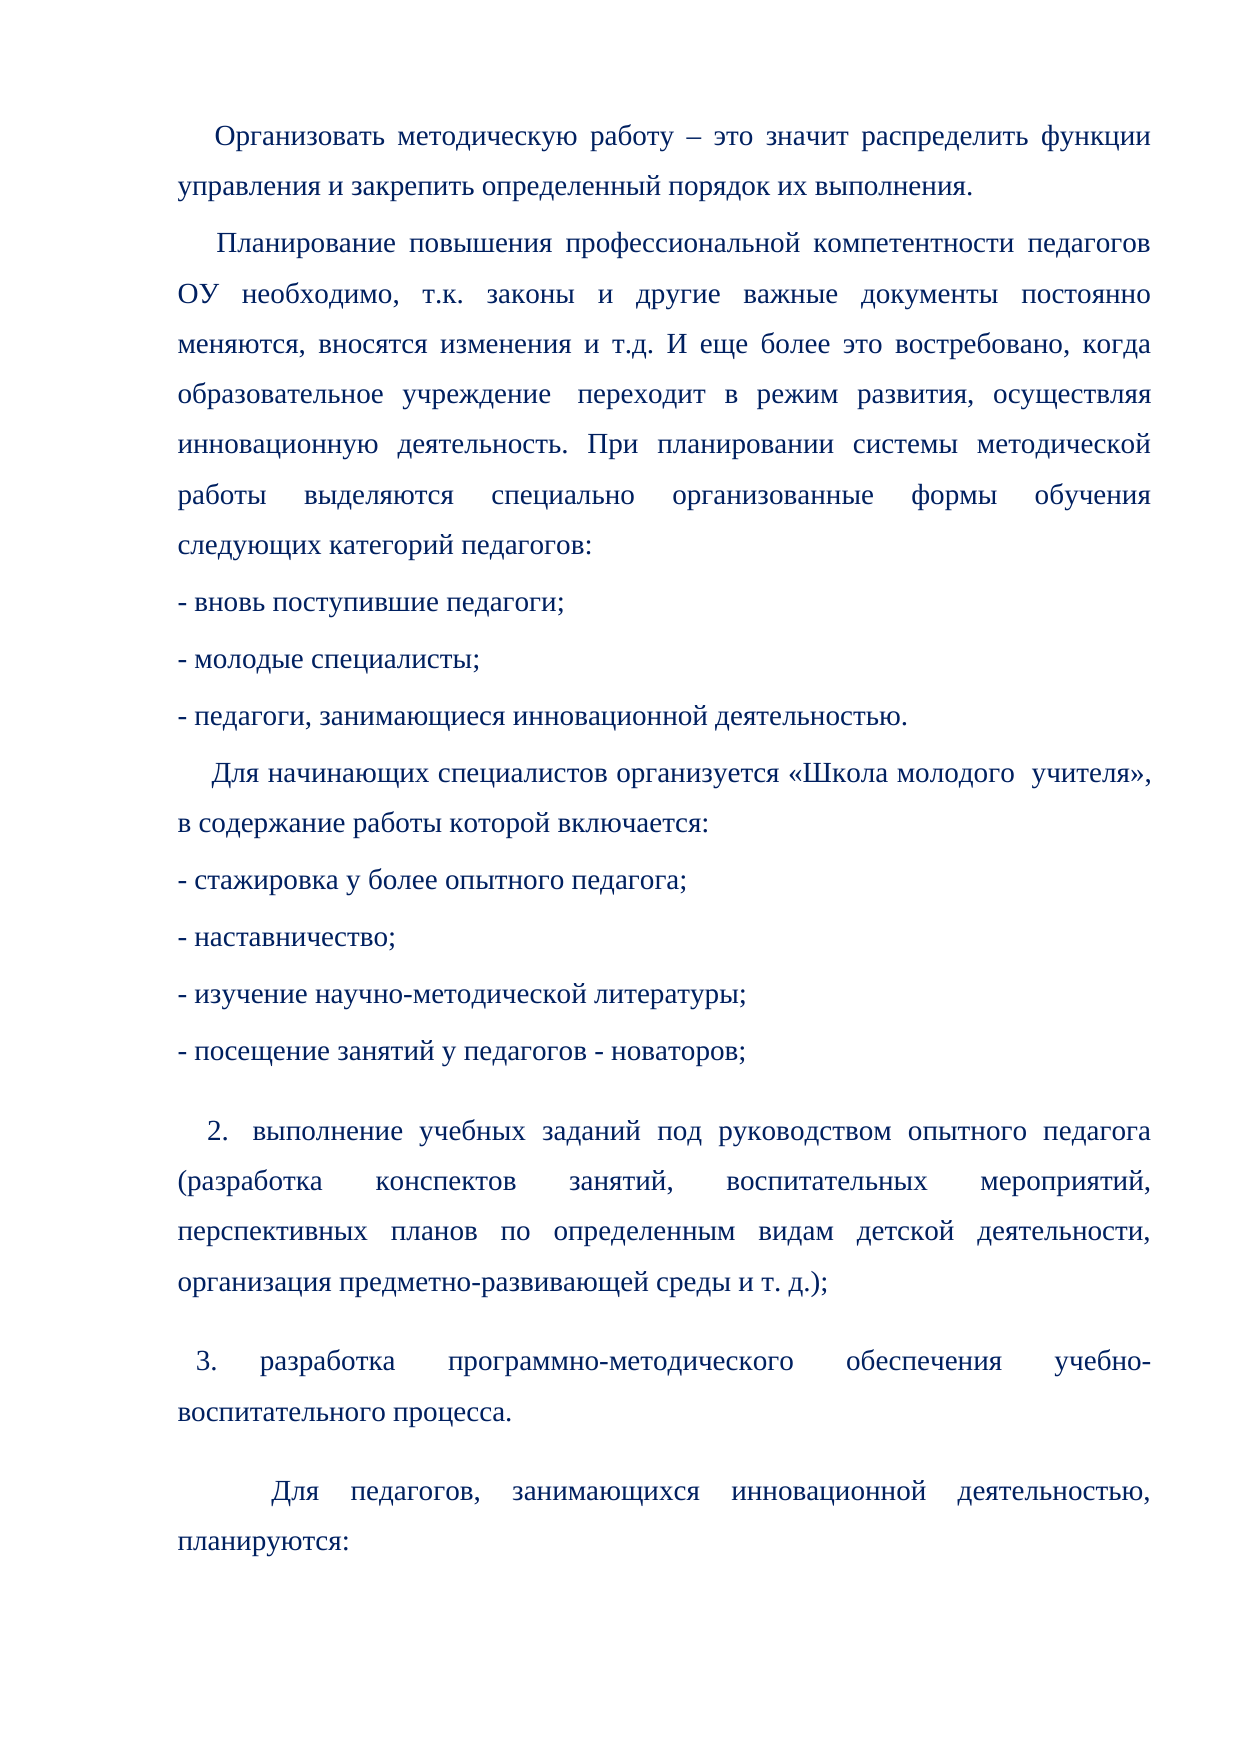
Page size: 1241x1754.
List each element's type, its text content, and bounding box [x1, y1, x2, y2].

list выполнение учебных заданий под руководством опытного педагога (разработка конспектов занятий, воспитательных мероприятий, перспективных планов по определенным видам детской деятельности, организация предметно-развивающей среды и т. д.); [177, 1113, 1152, 1297]
text - изучение научно-методической литературы; [177, 976, 1152, 1010]
text - молодые специалисты; [177, 641, 1152, 675]
text - педагоги, занимающиеся инновационной деятельностью. [177, 698, 1152, 732]
text Организовать методическую работу – это значит распределить функции управления и закрепить определенный порядок их выполнения. [177, 118, 1152, 202]
text Планирование повышения профессиональной компетентности педагогов ОУ необходимо, т.к. законы и другие важные документы постоянно меняются, вносятся изменения и т.д. И еще более это востребовано, когда образовательное учреждение переходит в режим развития, осуществляя инновационную деятельность. При планировании системы методической работы выделяются специально организованные формы обучения следующих категорий педагогов: [177, 225, 1152, 561]
text - стажировка у более опытного педагога; [177, 862, 1152, 896]
text - вновь поступившие педагоги; [177, 584, 1152, 618]
text Для педагогов, занимающихся инновационной деятельностью, планируются: [177, 1473, 1152, 1557]
text - посещение занятий у педагогов - новаторов; [177, 1033, 1152, 1067]
list разработка программно-методического обеспечения учебно-воспитательного процесса. [177, 1343, 1152, 1427]
text - наставничество; [177, 919, 1152, 953]
text Для начинающих специалистов организуется «Школа молодого учителя», в содержание работы которой включается: [177, 755, 1152, 839]
